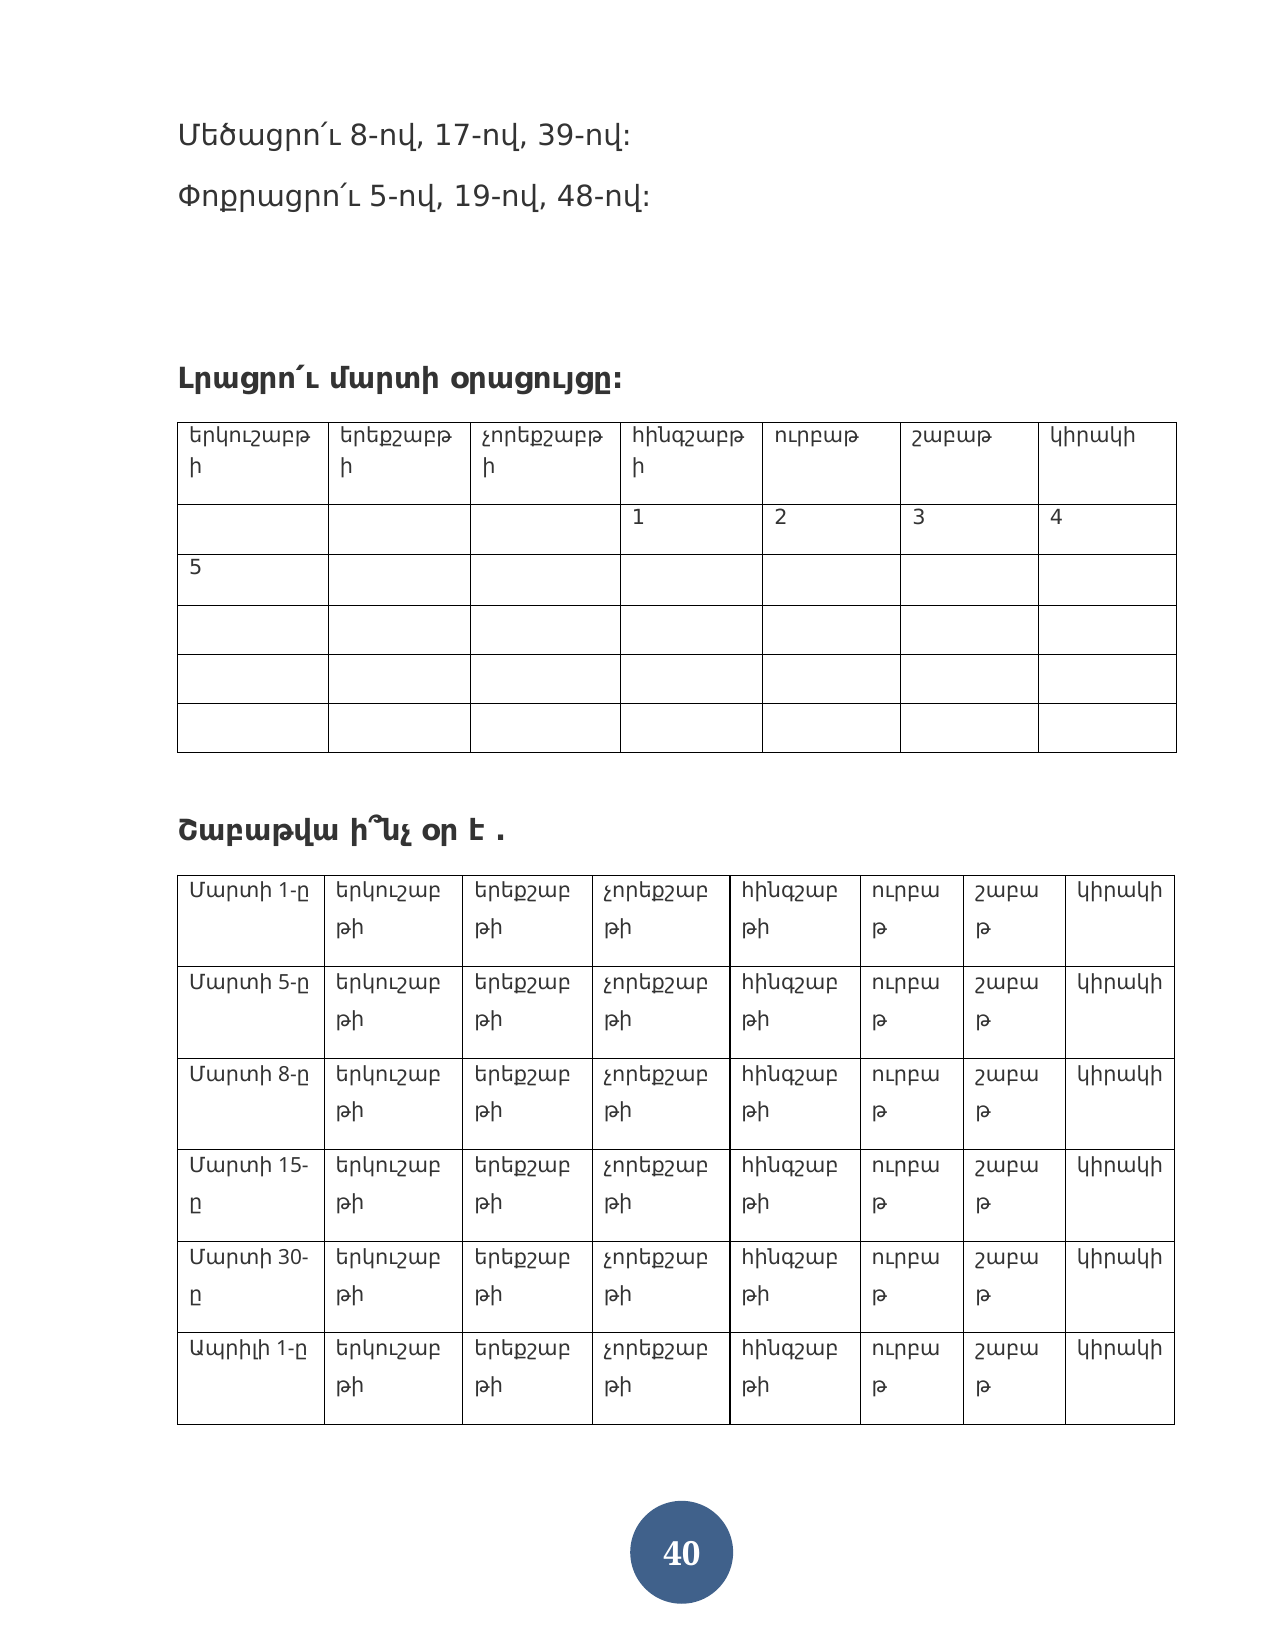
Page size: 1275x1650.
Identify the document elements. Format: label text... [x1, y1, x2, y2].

table_cell շաբաթ [964, 1059, 1065, 1149]
table_cell չորեքշաբթի [593, 1150, 729, 1241]
table_header կիրակի [1039, 423, 1176, 504]
table_cell ուրբաթ [861, 967, 963, 1058]
text Լրացրո՛ւ մարտի օրացույցը: [177, 361, 1186, 395]
table_cell Մարտի 30-ը [178, 1242, 324, 1332]
table_cell [471, 704, 620, 752]
table_cell հինգշաբթի [731, 967, 860, 1058]
table_header շաբաթ [901, 423, 1038, 504]
table_cell [763, 606, 900, 654]
table_cell 2 [763, 505, 900, 554]
table_cell երկուշաբթի [325, 967, 462, 1058]
table_cell երկուշաբթի [325, 1242, 462, 1332]
table_header կիրակի [1066, 876, 1174, 966]
table_cell ուրբաթ [861, 1150, 963, 1241]
table_cell [1039, 704, 1176, 752]
table_cell երեքշաբթի [463, 967, 592, 1058]
table_cell շաբաթ [964, 1150, 1065, 1241]
table_cell Մարտի 5-ը [178, 967, 324, 1058]
table_cell երեքշաբթի [463, 1150, 592, 1241]
table_cell [471, 505, 620, 554]
table_header ուրբաթ [763, 423, 900, 504]
table_cell ուրբաթ [861, 1242, 963, 1332]
table_cell [471, 555, 620, 605]
table_header ուրբաթ [861, 876, 963, 966]
table_cell չորեքշաբթի [593, 1059, 729, 1149]
table_cell [763, 704, 900, 752]
table_cell երեքշաբթի [463, 1059, 592, 1149]
table_cell [471, 606, 620, 654]
table_cell [471, 655, 620, 703]
table_header չորեքշաբթի [593, 876, 729, 966]
table_cell 4 [1039, 505, 1176, 554]
table_cell կիրակի [1066, 1333, 1174, 1424]
table_cell հինգշաբթի [731, 1242, 860, 1332]
table_cell երկուշաբթի [325, 1150, 462, 1241]
table_header շաբաթ [964, 876, 1065, 966]
table_cell ուրբաթ [861, 1059, 963, 1149]
text Մեծացրո՛ւ 8-ով, 17-ով, 39-ով: [177, 118, 1186, 152]
table_cell 3 [901, 505, 1038, 554]
table_cell [329, 505, 470, 554]
table_header Մարտի 1-ը [178, 876, 324, 966]
table_header հինգշաբթի [731, 876, 860, 966]
table_cell [621, 606, 762, 654]
table_cell [901, 704, 1038, 752]
text Շաբաթվա ի՞նչ օր է . [177, 814, 1186, 848]
text Փոքրացրո՛ւ 5-ով, 19-ով, 48-ով: [177, 179, 1186, 213]
table_cell Մարտի 15-ը [178, 1150, 324, 1241]
table_cell երեքշաբթի [463, 1333, 592, 1424]
table_cell [621, 555, 762, 605]
table_cell [621, 704, 762, 752]
table_cell [329, 704, 470, 752]
table_cell [178, 606, 328, 654]
table_cell կիրակի [1066, 1242, 1174, 1332]
table_header երեքշաբթի [463, 876, 592, 966]
table_cell կիրակի [1066, 1059, 1174, 1149]
table_cell կիրակի [1066, 967, 1174, 1058]
table_cell [901, 606, 1038, 654]
table_cell չորեքշաբթի [593, 1333, 729, 1424]
table_cell չորեքշաբթի [593, 1242, 729, 1332]
table_cell [1039, 655, 1176, 703]
table_cell հինգշաբթի [731, 1333, 860, 1424]
table_cell [901, 655, 1038, 703]
table_header երկուշաբթի [178, 423, 328, 504]
table_cell [1039, 606, 1176, 654]
table_cell [178, 505, 328, 554]
table_cell 1 [621, 505, 762, 554]
table_cell [178, 655, 328, 703]
table_cell [1039, 555, 1176, 605]
table_cell երկուշաբթի [325, 1059, 462, 1149]
table_cell երեքշաբթի [463, 1242, 592, 1332]
table_header երկուշաբթի [325, 876, 462, 966]
table_header երեքշաբթի [329, 423, 470, 504]
table_header հինգշաբթի [621, 423, 762, 504]
table_cell երկուշաբթի [325, 1333, 462, 1424]
table_cell [763, 655, 900, 703]
table_cell [901, 555, 1038, 605]
table_cell Մարտի 8-ը [178, 1059, 324, 1149]
table_cell չորեքշաբթի [593, 967, 729, 1058]
table_cell [621, 655, 762, 703]
table_cell [329, 555, 470, 605]
table_cell [763, 555, 900, 605]
table_cell 5 [178, 555, 328, 605]
table_cell [329, 606, 470, 654]
table_cell Ապրիլի 1-ը [178, 1333, 324, 1424]
table_cell կիրակի [1066, 1150, 1174, 1241]
table_cell հինգշաբթի [731, 1150, 860, 1241]
table_header չորեքշաբթի [471, 423, 620, 504]
table_cell շաբաթ [964, 1333, 1065, 1424]
table_cell [178, 704, 328, 752]
table_cell ուրբաթ [861, 1333, 963, 1424]
table_cell շաբաթ [964, 1242, 1065, 1332]
table_cell հինգշաբթի [731, 1059, 860, 1149]
table_cell [329, 655, 470, 703]
table_cell շաբաթ [964, 967, 1065, 1058]
